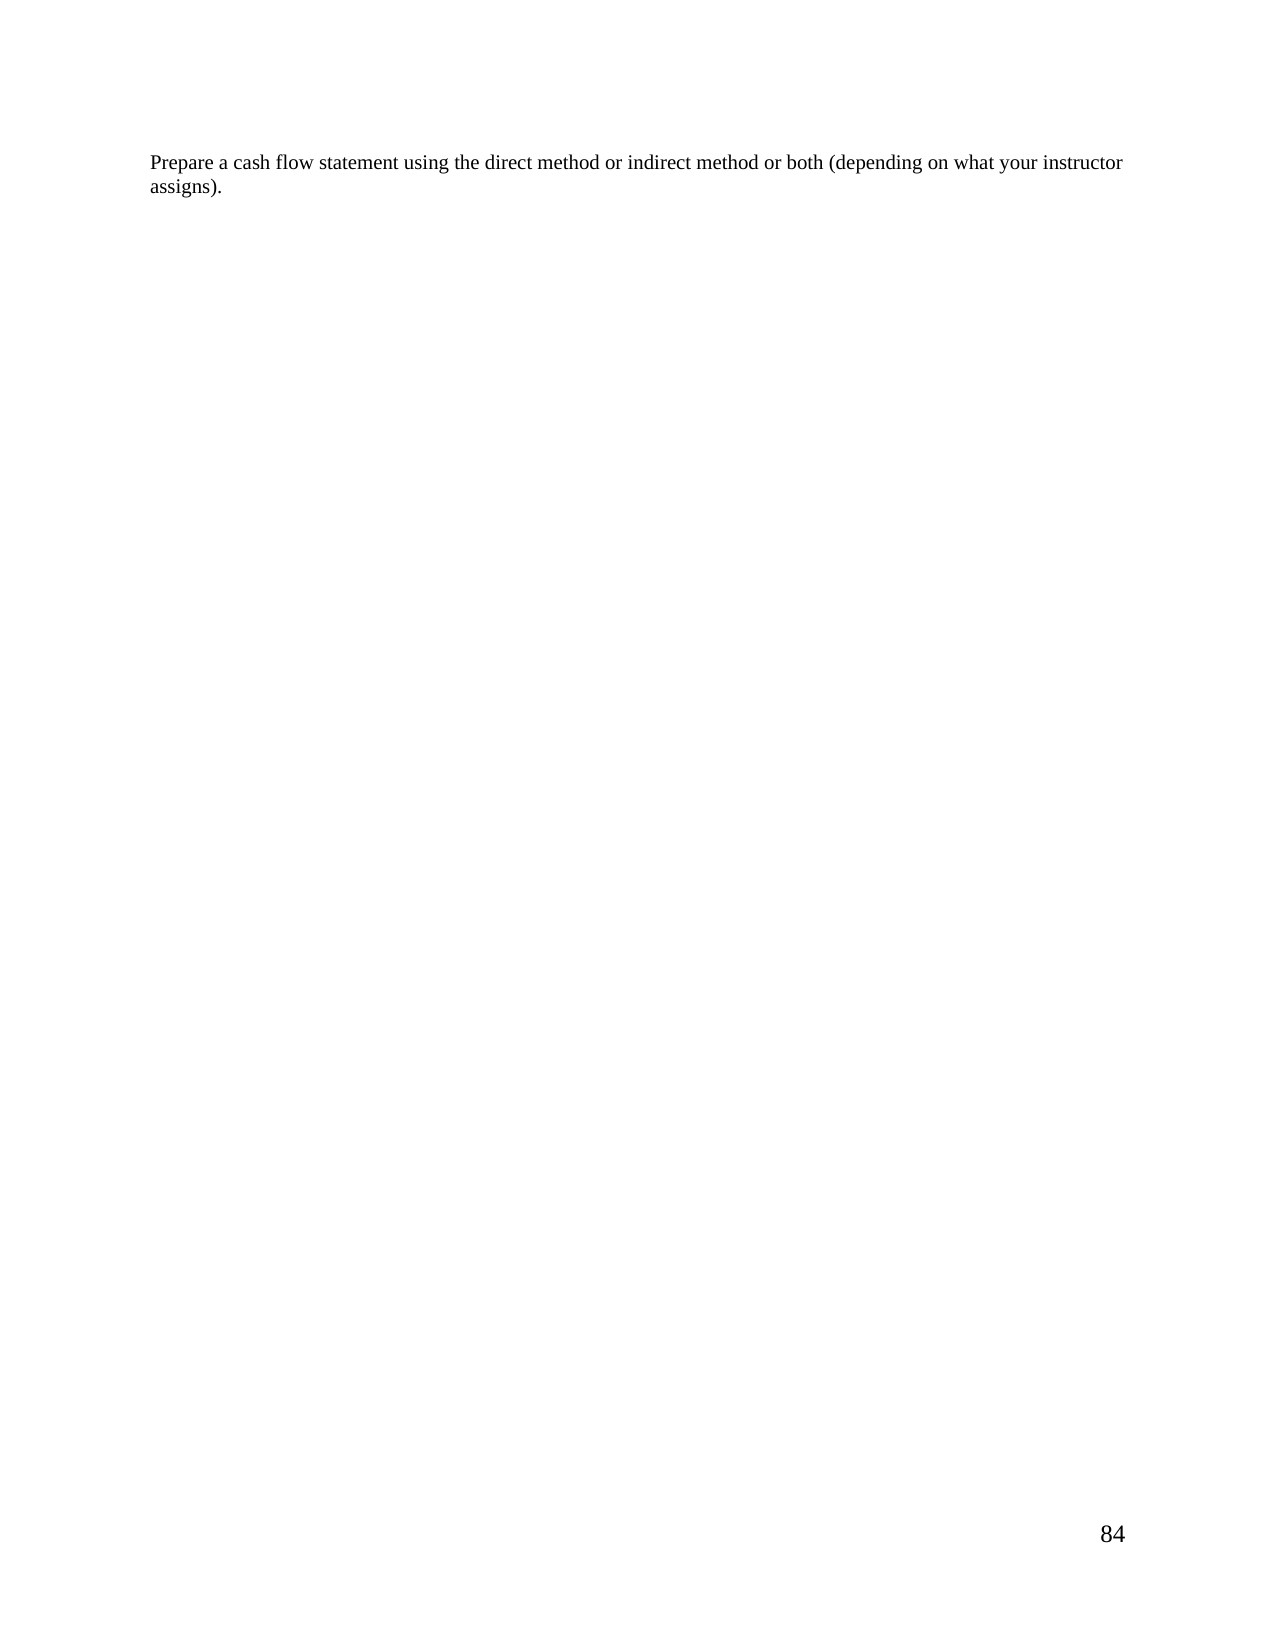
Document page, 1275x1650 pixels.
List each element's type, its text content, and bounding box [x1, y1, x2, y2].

text Prepare a cash flow statement using the direct method or indirect method or both (depending on what your instructor assigns). [150, 150, 1125, 198]
